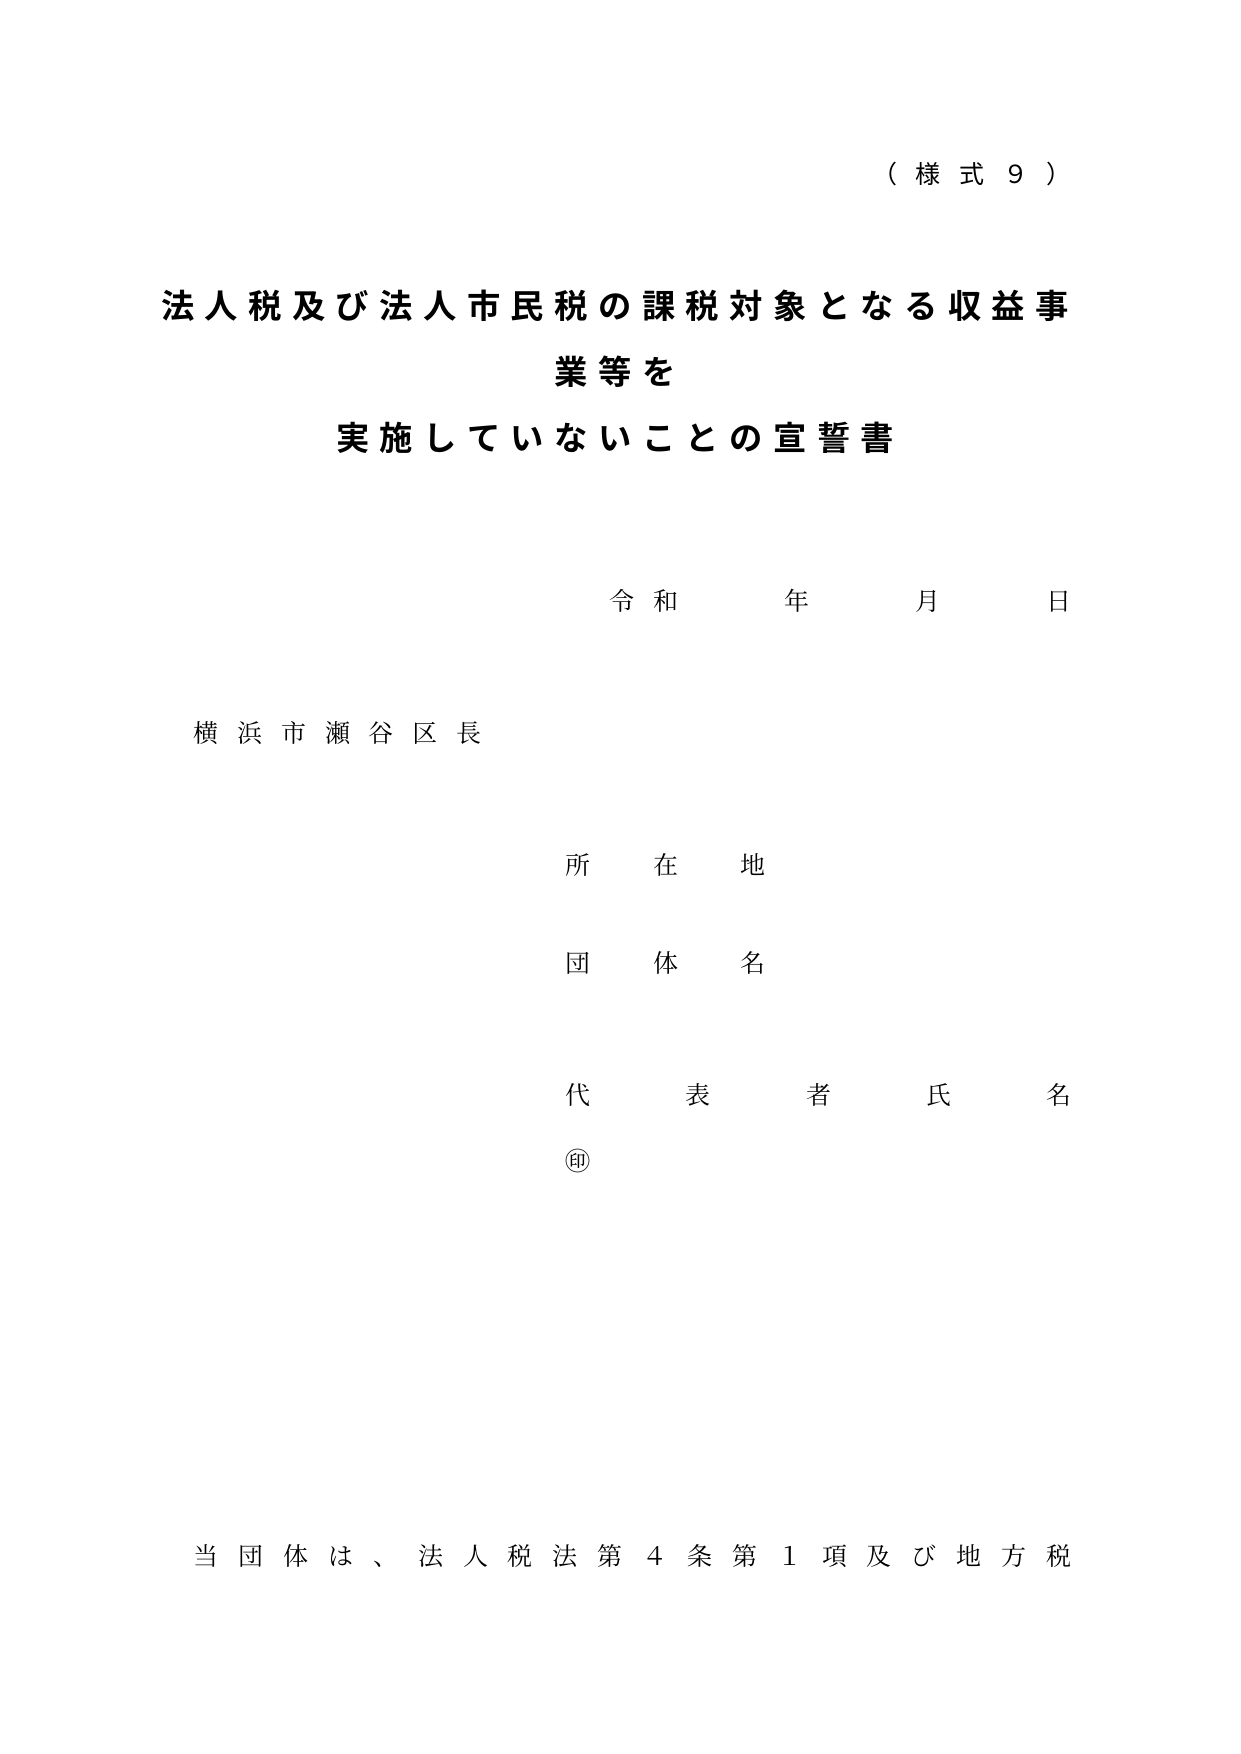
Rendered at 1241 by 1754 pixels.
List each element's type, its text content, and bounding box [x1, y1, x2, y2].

text 令和 年 月 日 [150, 567, 1090, 633]
text 瀬谷区長 [150, 699, 1090, 765]
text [150, 1522, 1090, 1588]
text 実施していないことの宣誓書 [150, 403, 1090, 468]
text 法人税及び法人市民税の課税対象となる収益事業等を [150, 271, 1090, 403]
text 団 体 名 [551, 929, 1090, 995]
text 所 在 地 [551, 831, 1090, 896]
text 代表者氏名 ㊞ [551, 1061, 1090, 1193]
text （様式９） [150, 139, 1090, 205]
